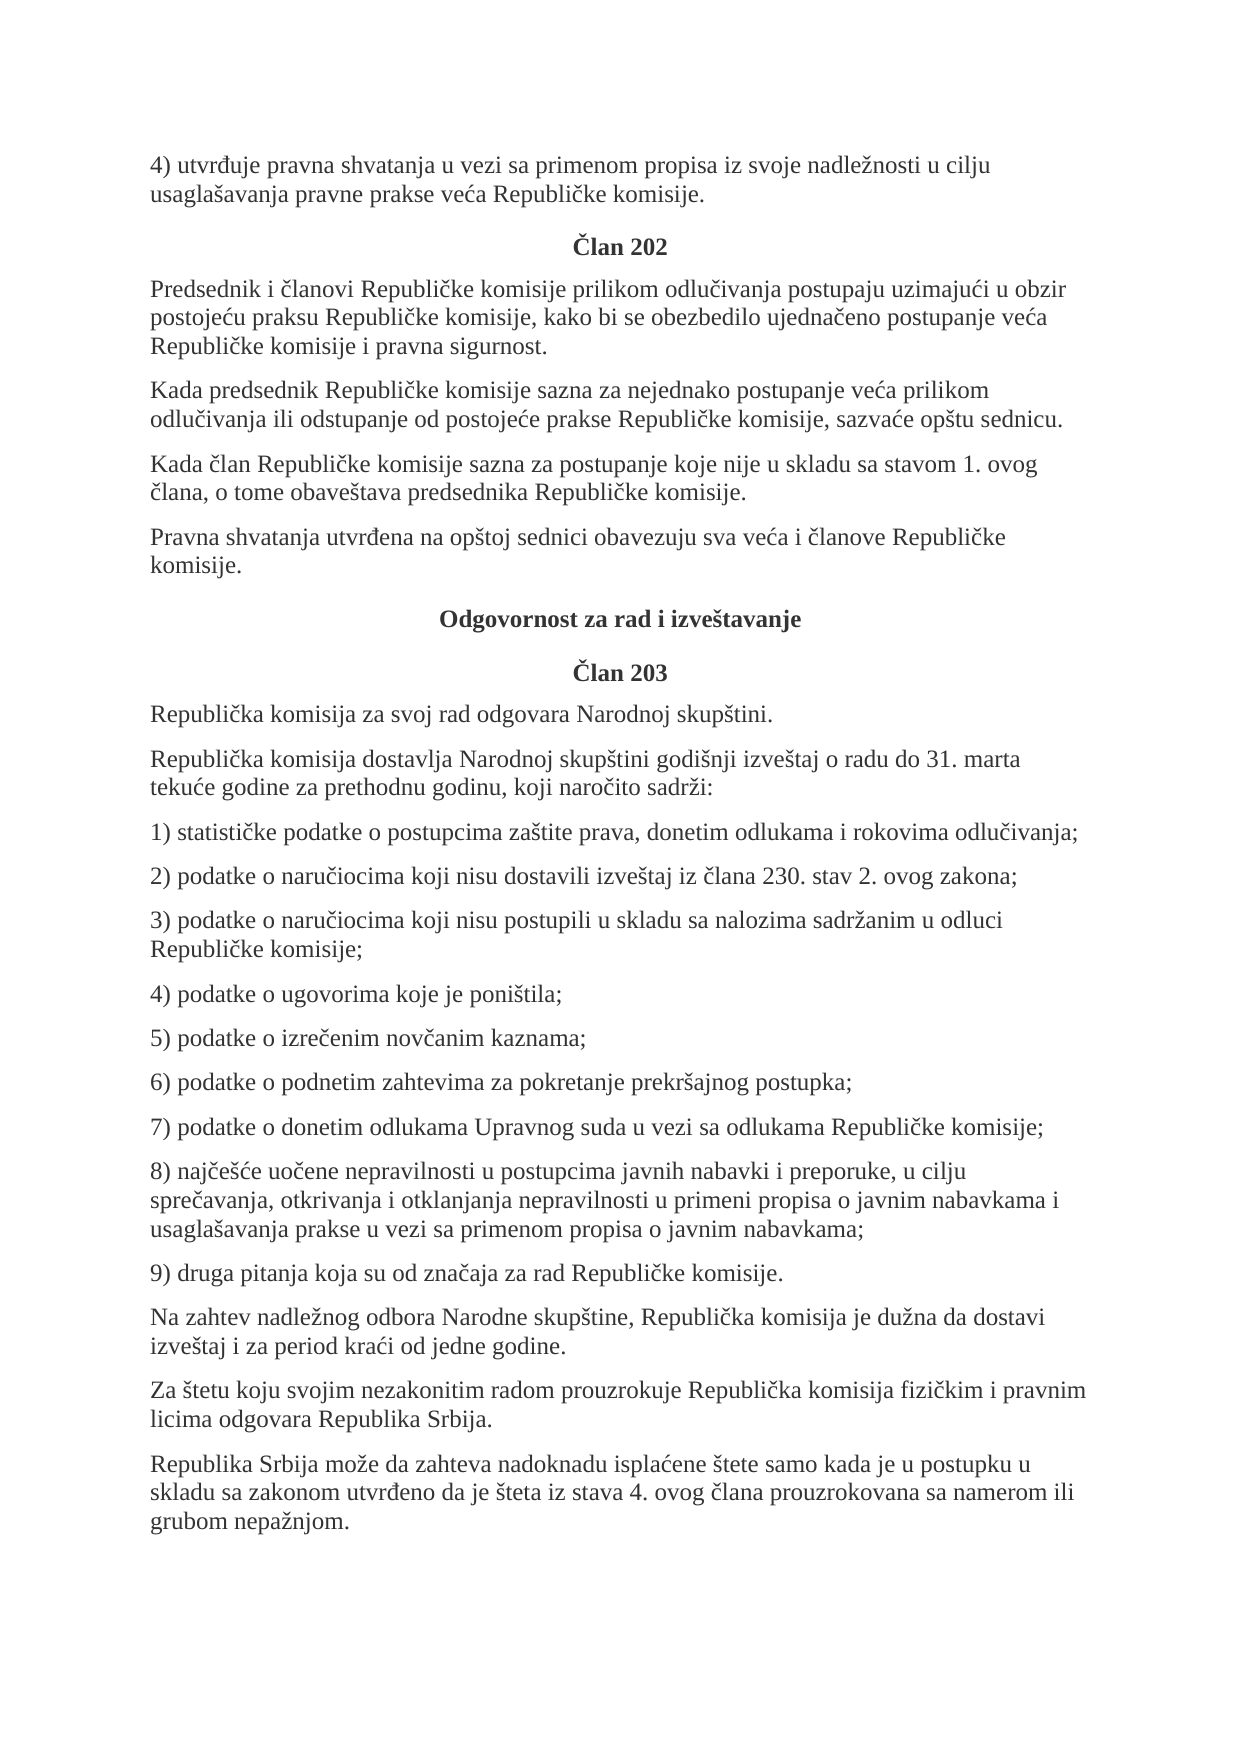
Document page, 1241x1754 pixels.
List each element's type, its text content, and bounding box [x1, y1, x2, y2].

text 7) podatke o donetim odlukama Upravnog suda u vezi sa odlukama Republičke komisije; [150, 1112, 1090, 1141]
text Republička komisija za svoj rad odgovara Narodnoj skupštini. [150, 699, 1090, 728]
text Pravna shvatanja utvrđena na opštoj sednici obavezuju sva veća i članove Republičke komisije. [150, 522, 1090, 579]
text Član 203 [150, 658, 1090, 687]
text 4) utvrđuje pravna shvatanja u vezi sa primenom propisa iz svoje nadležnosti u cilju usaglašavanja pravne prakse veća Republičke komisije. [150, 150, 1090, 207]
text 8) najčešće uočene nepravilnosti u postupcima javnih nabavki i preporuke, u cilju sprečavanja, otkrivanja i otklanjanja nepravilnosti u primeni propisa o javnim nabavkama i usaglašavanja prakse u vezi sa primenom propisa o javnim nabavkama; [150, 1156, 1090, 1242]
text 4) podatke o ugovorima koje je poništila; [150, 979, 1090, 1007]
text Za štetu koju svojim nezakonitim radom prouzrokuje Republička komisija fizičkim i pravnim licima odgovara Republika Srbija. [150, 1376, 1090, 1433]
text Član 202 [150, 232, 1090, 261]
text Republička komisija dostavlja Narodnoj skupštini godišnji izveštaj o radu do 31. marta tekuće godine za prethodnu godinu, koji naročito sadrži: [150, 744, 1090, 801]
text 5) podatke o izrečenim novčanim kaznama; [150, 1023, 1090, 1052]
text 6) podatke o podnetim zahtevima za pokretanje prekršajnog postupka; [150, 1067, 1090, 1096]
text Odgovornost za rad i izveštavanje [150, 604, 1090, 633]
text 3) podatke o naručiocima koji nisu postupili u skladu sa nalozima sadržanim u odluci Republičke komisije; [150, 906, 1090, 963]
text Predsednik i članovi Republičke komisije prilikom odlučivanja postupaju uzimajući u obzir postojeću praksu Republičke komisije, kako bi se obezbedilo ujednačeno postupanje veća Republičke komisije i pravna sigurnost. [150, 274, 1090, 360]
text 9) druga pitanja koja su od značaja za rad Republičke komisije. [150, 1258, 1090, 1287]
text Kada član Republičke komisije sazna za postupanje koje nije u skladu sa stavom 1. ovog člana, o tome obaveštava predsednika Republičke komisije. [150, 449, 1090, 506]
text Na zahtev nadležnog odbora Narodne skupštine, Republička komisija je dužna da dostavi izveštaj i za period kraći od jedne godine. [150, 1302, 1090, 1360]
text Republika Srbija može da zahteva nadoknadu isplaćene štete samo kada je u postupku u skladu sa zakonom utvrđeno da je šteta iz stava 4. ovog člana prouzrokovana sa namerom ili grubom nepažnjom. [150, 1449, 1090, 1535]
text 1) statističke podatke o postupcima zaštite prava, donetim odlukama i rokovima odlučivanja; [150, 817, 1090, 846]
text 2) podatke o naručiocima koji nisu dostavili izveštaj iz člana 230. stav 2. ovog zakona; [150, 861, 1090, 890]
text Kada predsednik Republičke komisije sazna za nejednako postupanje veća prilikom odlučivanja ili odstupanje od postojeće prakse Republičke komisije, sazvaće opštu sednicu. [150, 376, 1090, 433]
